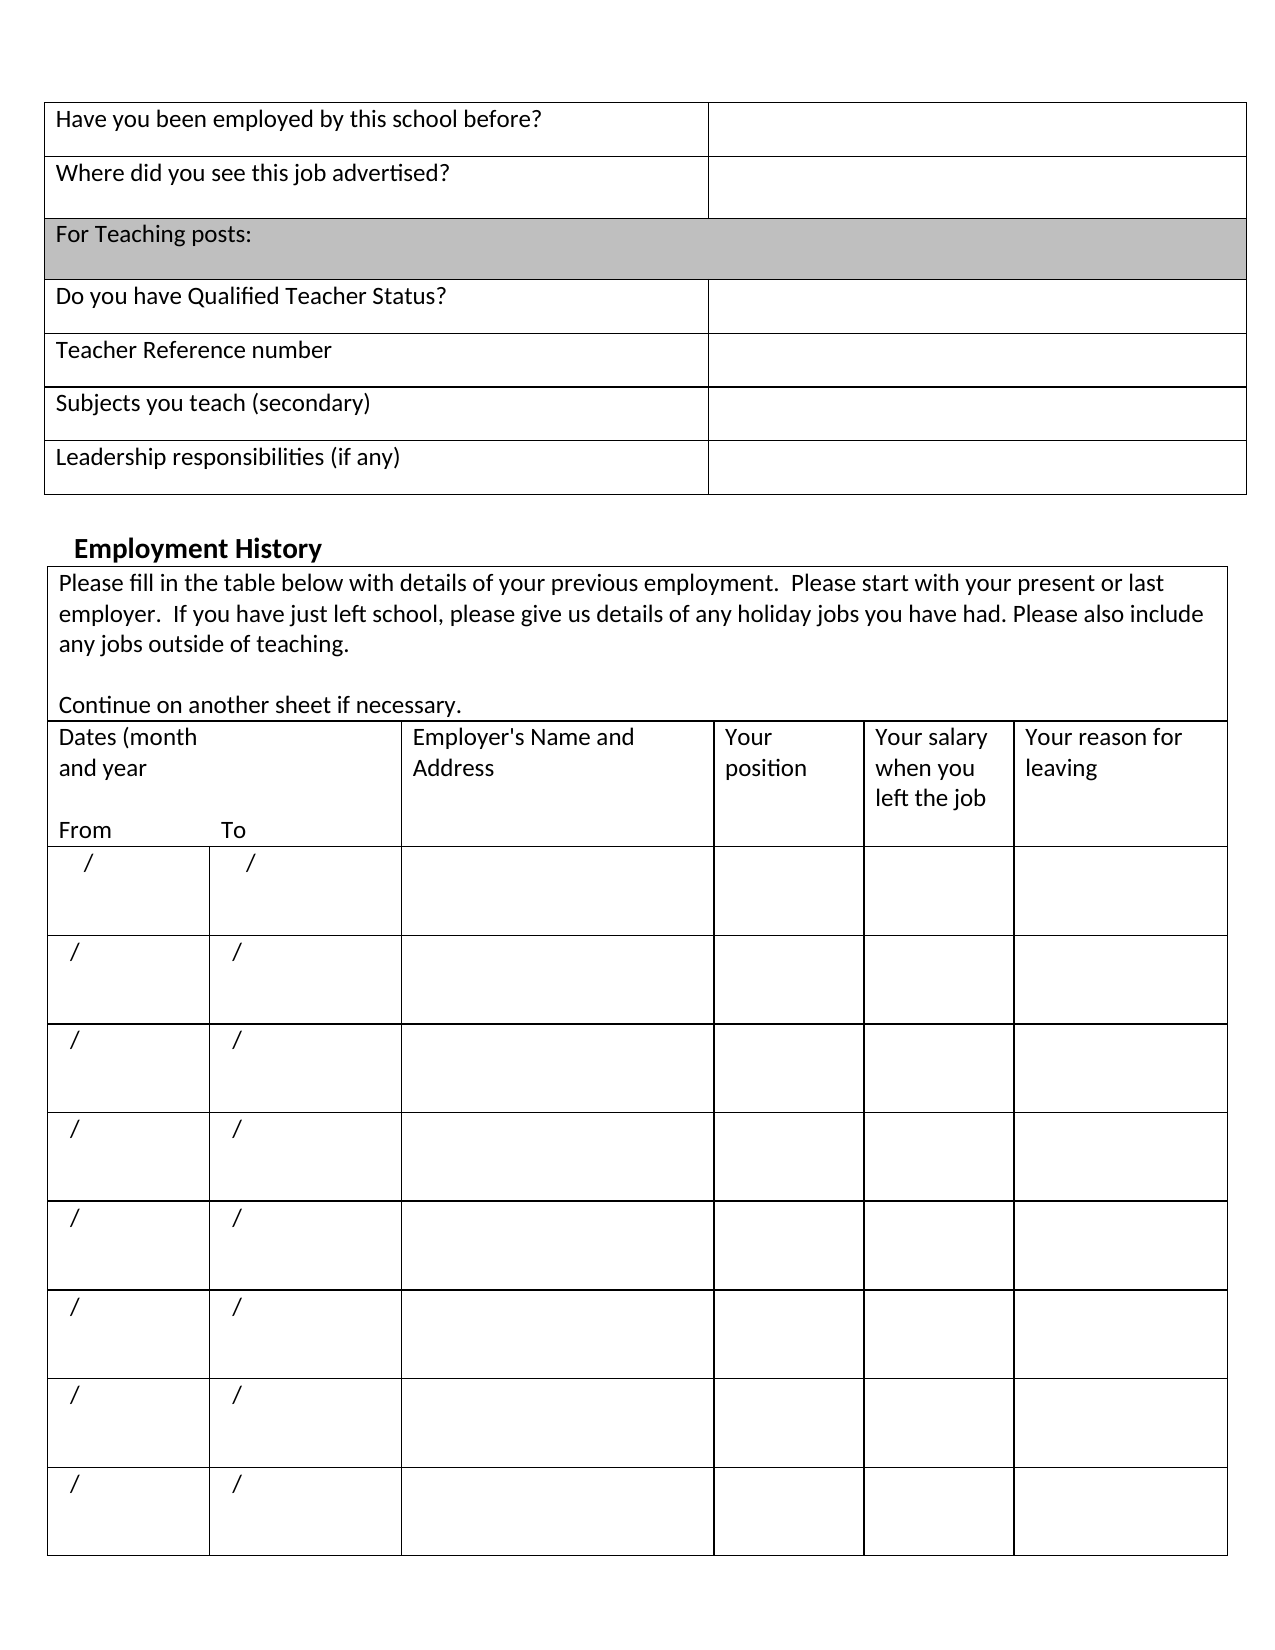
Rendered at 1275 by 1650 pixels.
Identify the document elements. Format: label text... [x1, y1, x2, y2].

text Employment History [0, 531, 1216, 566]
table_cell From [48, 813, 209, 846]
table_cell [402, 936, 713, 1023]
table_cell [709, 441, 1246, 494]
table_cell [865, 1202, 1013, 1289]
table_cell [1015, 1113, 1227, 1200]
table_header Please fill in the table below with details of your previous employment. Please start with your present or last employer. If you have just left school, please give us details of any holiday jobs you have had. Please also include any jobs outside of teaching. Continue on another sheet if necessary. [48, 567, 1227, 720]
table_cell [709, 388, 1246, 440]
table_cell [402, 1025, 713, 1112]
table_cell / [48, 1468, 209, 1555]
table_cell [865, 1379, 1013, 1466]
table_cell [1015, 1202, 1227, 1289]
table_cell [715, 1113, 863, 1200]
table_cell [865, 1291, 1013, 1378]
table_cell [1015, 1025, 1227, 1112]
table_cell [1015, 1468, 1227, 1555]
table_cell / [48, 936, 209, 1023]
table_cell Leadership responsibilities (if any) [45, 441, 708, 494]
table_cell Have you been employed by this school before? [45, 103, 708, 156]
table_cell / [48, 1291, 209, 1378]
table_cell [715, 936, 863, 1023]
table_cell Your salary when you left the job [865, 722, 1013, 846]
table_cell [865, 1113, 1013, 1200]
table_cell / [48, 1025, 209, 1112]
table_cell [865, 1025, 1013, 1112]
table_cell / [48, 1113, 209, 1200]
table_cell [402, 847, 713, 934]
table_cell [715, 1025, 863, 1112]
table_cell [715, 1379, 863, 1466]
table_cell [865, 1468, 1013, 1555]
table_cell / [210, 1113, 401, 1200]
table_cell / [48, 1202, 209, 1289]
table_cell [709, 334, 1246, 386]
table_cell For Teaching posts: [45, 219, 1246, 279]
table_cell To [210, 813, 401, 846]
table_cell / [210, 936, 401, 1023]
table_cell [865, 847, 1013, 934]
table_cell / [48, 847, 209, 934]
table_cell Your position [715, 722, 863, 846]
table_cell [402, 1379, 713, 1466]
table_cell Do you have Qualified Teacher Status? [45, 280, 708, 333]
table_cell [709, 157, 1246, 217]
table_cell / [210, 1291, 401, 1378]
table_cell [715, 847, 863, 934]
table_cell / [210, 1468, 401, 1555]
table_cell [715, 1202, 863, 1289]
table_cell [1015, 1291, 1227, 1378]
table_cell / [210, 1025, 401, 1112]
table_cell [865, 936, 1013, 1023]
table_cell [1015, 847, 1227, 934]
table_cell / [210, 1202, 401, 1289]
table_cell Subjects you teach (secondary) [45, 388, 708, 440]
table_cell [709, 280, 1246, 333]
table_cell Employer's Name and Address [402, 722, 713, 846]
table_cell [709, 103, 1246, 156]
table_cell / [210, 847, 401, 934]
table_cell [402, 1113, 713, 1200]
table_cell / [48, 1379, 209, 1466]
table_cell [1015, 936, 1227, 1023]
table_cell Where did you see this job advertised? [45, 157, 708, 217]
table_cell Dates (month and year [48, 722, 401, 813]
table_cell [402, 1202, 713, 1289]
table_cell [715, 1291, 863, 1378]
table_cell [402, 1291, 713, 1378]
table_cell [402, 1468, 713, 1555]
table_cell Your reason for leaving [1015, 722, 1227, 846]
table_cell Teacher Reference number [45, 334, 708, 386]
table_cell / [210, 1379, 401, 1466]
table_cell [715, 1468, 863, 1555]
table_cell [1015, 1379, 1227, 1466]
